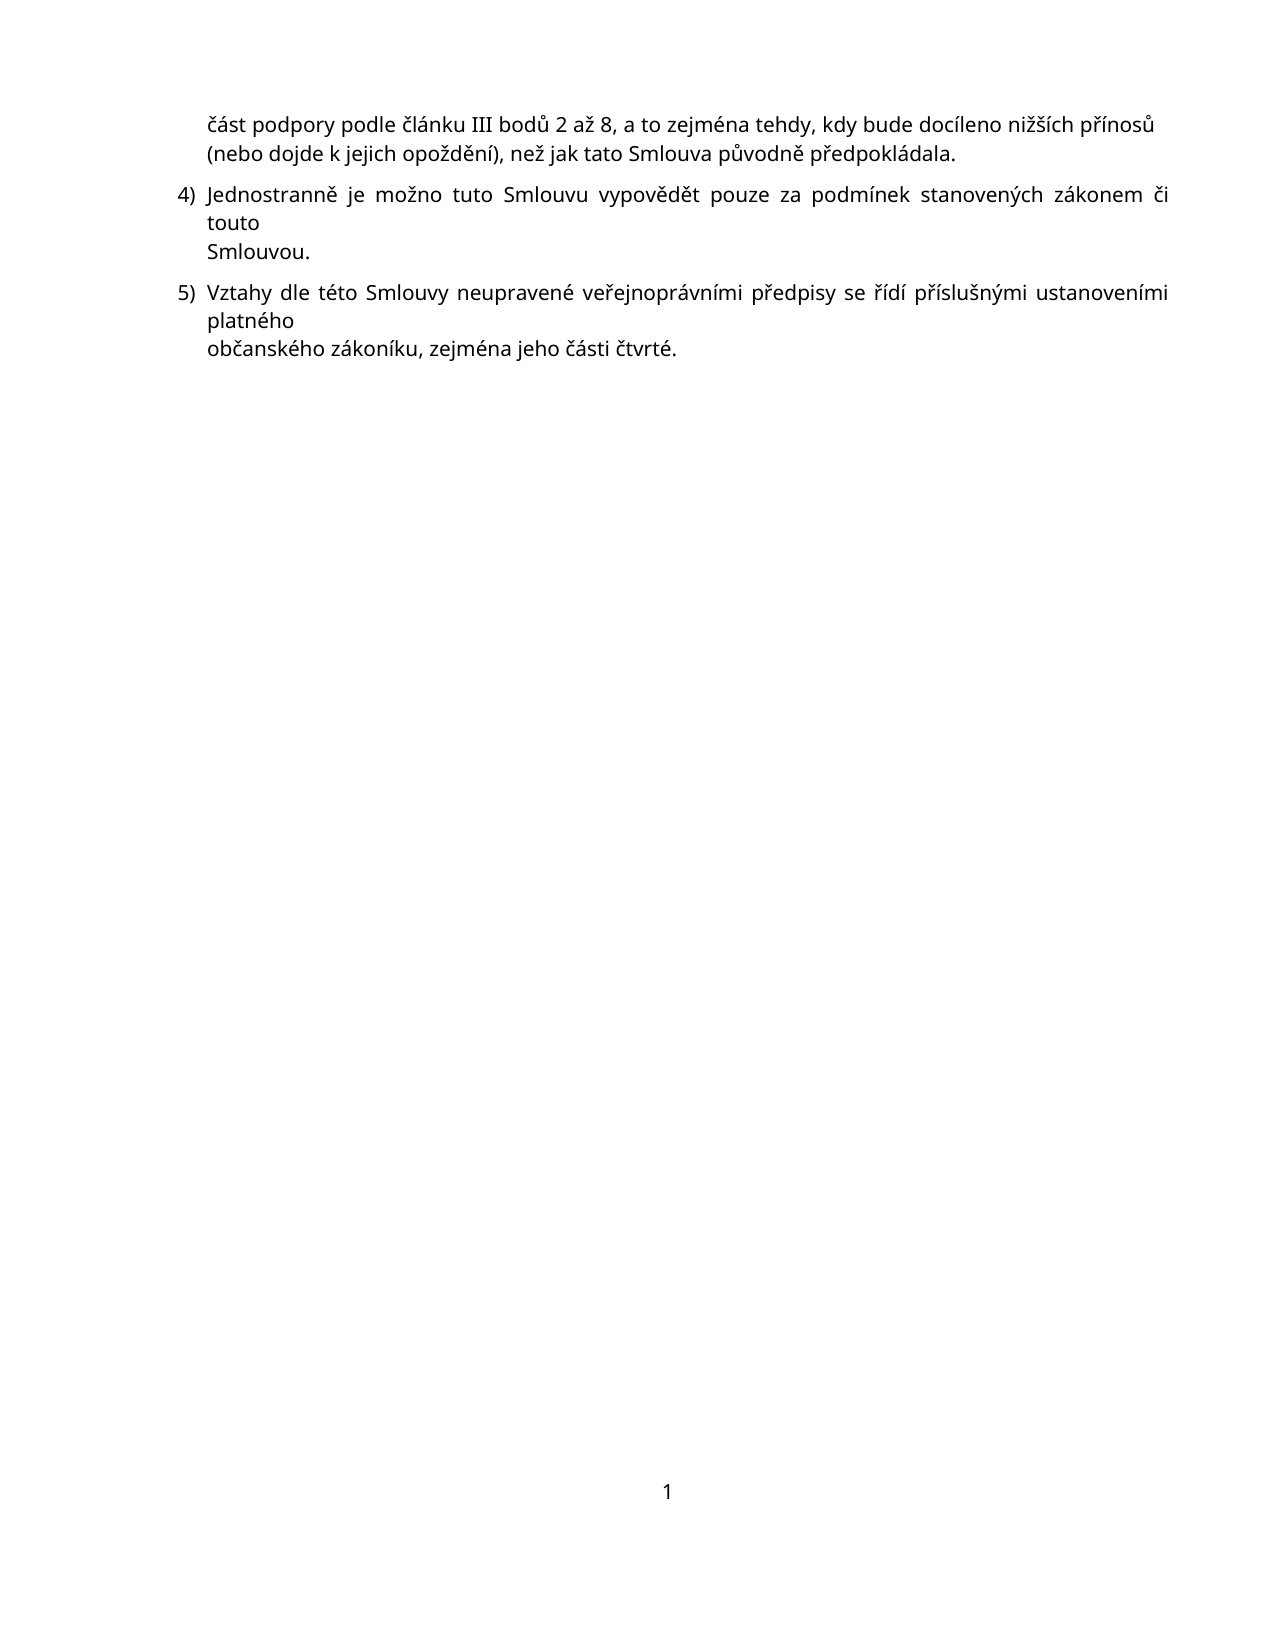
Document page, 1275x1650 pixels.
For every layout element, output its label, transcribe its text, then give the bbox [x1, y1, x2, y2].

text Smlouvou. [207, 237, 1169, 265]
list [177, 110, 1157, 167]
list Vztahy dle této Smlouvy neupravené veřejnoprávními předpisy se řídí příslušnými ustanoveními platného [177, 278, 1169, 334]
text občanského zákoníku, zejména jeho části čtvrté. [207, 334, 1169, 363]
list Jednostranně je možno tuto Smlouvu vypovědět pouze za podmínek stanovených zákonem či touto [177, 180, 1169, 237]
